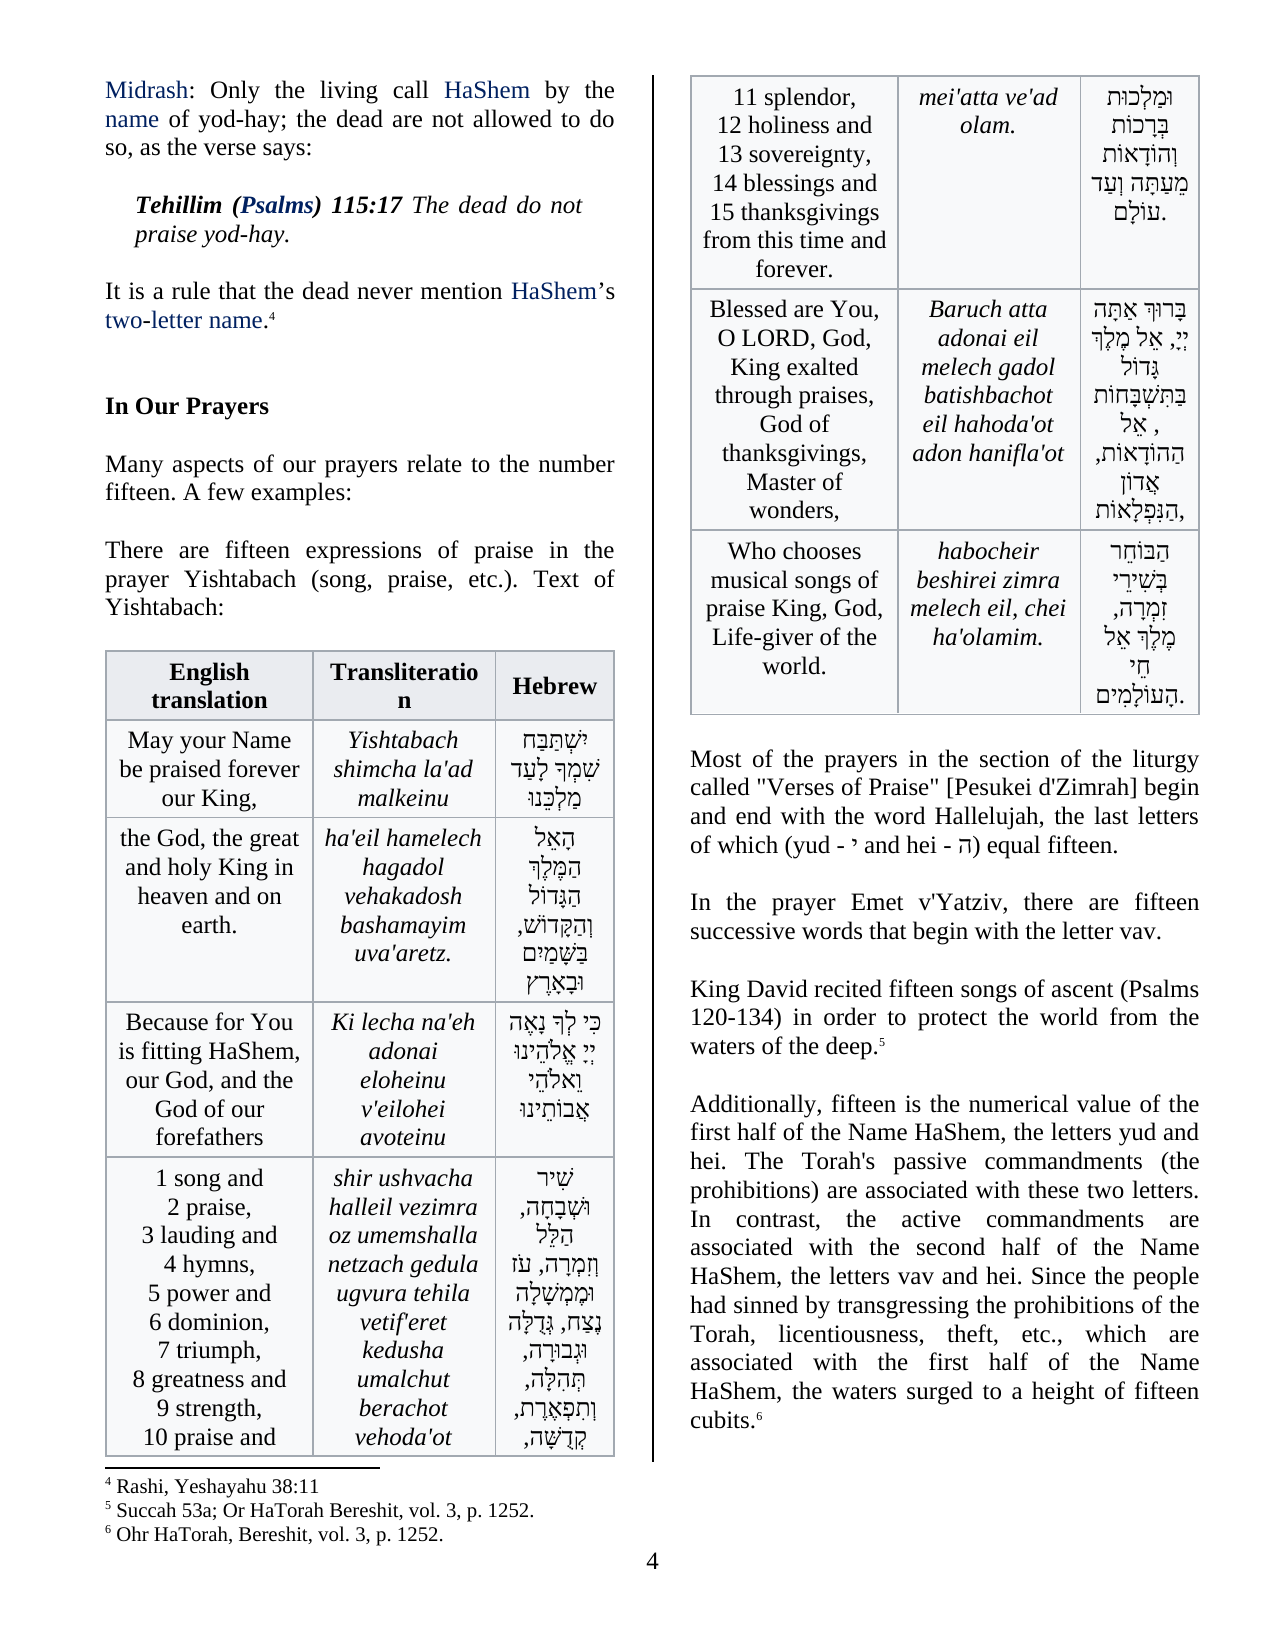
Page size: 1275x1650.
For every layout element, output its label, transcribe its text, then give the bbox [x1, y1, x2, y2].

table_header Hebrew [496, 652, 613, 719]
text Many aspects of our prayers relate to the number fifteen. A few examples: [105, 449, 615, 506]
table_cell שִׁיר וּשְׁבָחָה, הַלֵּל וְזִמְרָה, עֹז וּמֶמְשָׁלָה נֶצַח, גְּדֻלָּה וּגְבוּרָה, תְּהִלָּה, וְתִפְאֶרֶת, קְדֻשָּׁה, וּמַלְכוּת בְּרָכוֹת וְהוֹדָאוֹת מֵעַתָּה וְעַד עוֹלָם. [1081, 77, 1198, 288]
table_header Transliteration [314, 652, 495, 719]
text There are fifteen expressions of praise in the prayer Yishtabach (song, praise, etc.). Text of Yishtabach: [105, 535, 615, 621]
text In the prayer Emet v'Yatziv, there are fifteen successive words that begin with the letter vav. [690, 887, 1200, 945]
table_cell May your Name be praised forever our King, [107, 721, 312, 817]
table_header English translation [107, 652, 312, 719]
text King David recited fifteen songs of ascent (Psalms 120-134) in order to protect the world from the waters of the deep. [690, 974, 1200, 1060]
table_cell יִשְׁתַּבַּח שִׁמְךָ לָעַד מַלְכֵּנוּ [496, 721, 613, 817]
subtitle In Our Prayers [105, 391, 615, 420]
table_cell the God, the great and holy King in heaven and on earth. [107, 818, 312, 1001]
table_cell 1 song and 2 praise, 3 lauding and 4 hymns, 5 power and 6 dominion, 7 triumph, 8 greatness and 9 strength, 10 praise and 11 splendor, 12 holiness and 13 sovereignty, 14 blessings and 15 thanksgivings from this time and forever. [107, 1158, 312, 1455]
table_cell Ki lecha na'eh adonai eloheinu v'eilohei avoteinu [314, 1003, 495, 1156]
text Midrash: Only the living call HaShem by the name of yod-hay; the dead are not allowed to do so, as the verse says: [105, 75, 615, 161]
table_cell Blessed are You, O LORD, God, King exalted through praises, God of thanksgivings, Master of wonders, [692, 290, 897, 529]
text It is a rule that the dead never mention HaShem’s two-letter name. [105, 276, 615, 334]
table_cell Yishtabach shimcha la'ad malkeinu [314, 721, 495, 817]
table_cell shir ushvacha halleil vezimra oz umemshalla netzach gedula ugvura tehila vetif'eret kedusha umalchut berachot vehoda'ot mei'atta ve'ad olam. [314, 1158, 495, 1455]
text Tehillim (Psalms) 115:17 The dead do not praise yod-hay. [135, 190, 585, 247]
table_cell Because for You is fitting HaShem, our God, and the God of our forefathers [107, 1003, 312, 1156]
table_cell כִּי לְךָ נָאֶה יְיָ אֱלֹהֵינוּ וֵאלֹהֵי אֲבוֹתֵינוּ [496, 1003, 613, 1156]
table_cell Who chooses musical songs of praise King, God, Life-giver of the world. [692, 531, 897, 713]
table_cell בָּרוּךְ אַתָּה יְיָ, אֵל מֶלֶךְ גָּדוֹל בַּתִּשְׁבָּחוֹת, אֵל הַהוֹדָאוֹת, אֲדוֹן הַנִּפְלָאוֹת, [1081, 290, 1198, 529]
table_cell שִׁיר וּשְׁבָחָה, הַלֵּל וְזִמְרָה, עֹז וּמֶמְשָׁלָה נֶצַח, גְּדֻלָּה וּגְבוּרָה, תְּהִלָּה, וְתִפְאֶרֶת, קְדֻשָּׁה, וּמַלְכוּת בְּרָכוֹת וְהוֹדָאוֹת מֵעַתָּה וְעַד עוֹלָם. [496, 1158, 613, 1455]
table_cell habocheir beshirei zimra melech eil, chei ha'olamim. [899, 531, 1080, 713]
text Additionally, fifteen is the numerical value of the first half of the Name HaShem, the letters yud and hei. The Torah's passive commandments (the prohibitions) are associated with these two letters. In contrast, the active commandments are associated with the second half of the Name HaShem, the letters vav and hei. Since the people had sinned by transgressing the prohibitions of the Torah, licentiousness, theft, etc., which are associated with the first half of the Name HaShem, the waters surged to a height of fifteen cubits. [690, 1089, 1200, 1434]
table_cell הַבּוֹחֵר בְּשִׁירֵי זִמְרָה, מֶלֶךְ אֵל חֵי הָעוֹלָמִים. [1081, 531, 1198, 713]
table_cell ha'eil hamelech hagadol vehakadosh bashamayim uva'aretz. [314, 818, 495, 1001]
table_cell הָאֵל הַמֶּלֶךְ הַגָּדוֹל וְהַקָּדוֹשׁ, בַּשָּׁמַיִם וּבָאָרֶץ [496, 818, 613, 1001]
table_cell shir ushvacha halleil vezimra oz umemshalla netzach gedula ugvura tehila vetif'eret kedusha umalchut berachot vehoda'ot mei'atta ve'ad olam. [899, 77, 1080, 288]
table_cell Baruch atta adonai eil melech gadol batishbachot eil hahoda'ot adon hanifla'ot [899, 290, 1080, 529]
table_cell 1 song and 2 praise, 3 lauding and 4 hymns, 5 power and 6 dominion, 7 triumph, 8 greatness and 9 strength, 10 praise and 11 splendor, 12 holiness and 13 sovereignty, 14 blessings and 15 thanksgivings from this time and forever. [692, 77, 897, 288]
text Most of the prayers in the section of the liturgy called "Verses of Praise" [Pesukei d'Zimrah] begin and end with the word Hallelujah, the last letters of which (yud - י and hei - ה) equal fifteen. [690, 744, 1200, 859]
